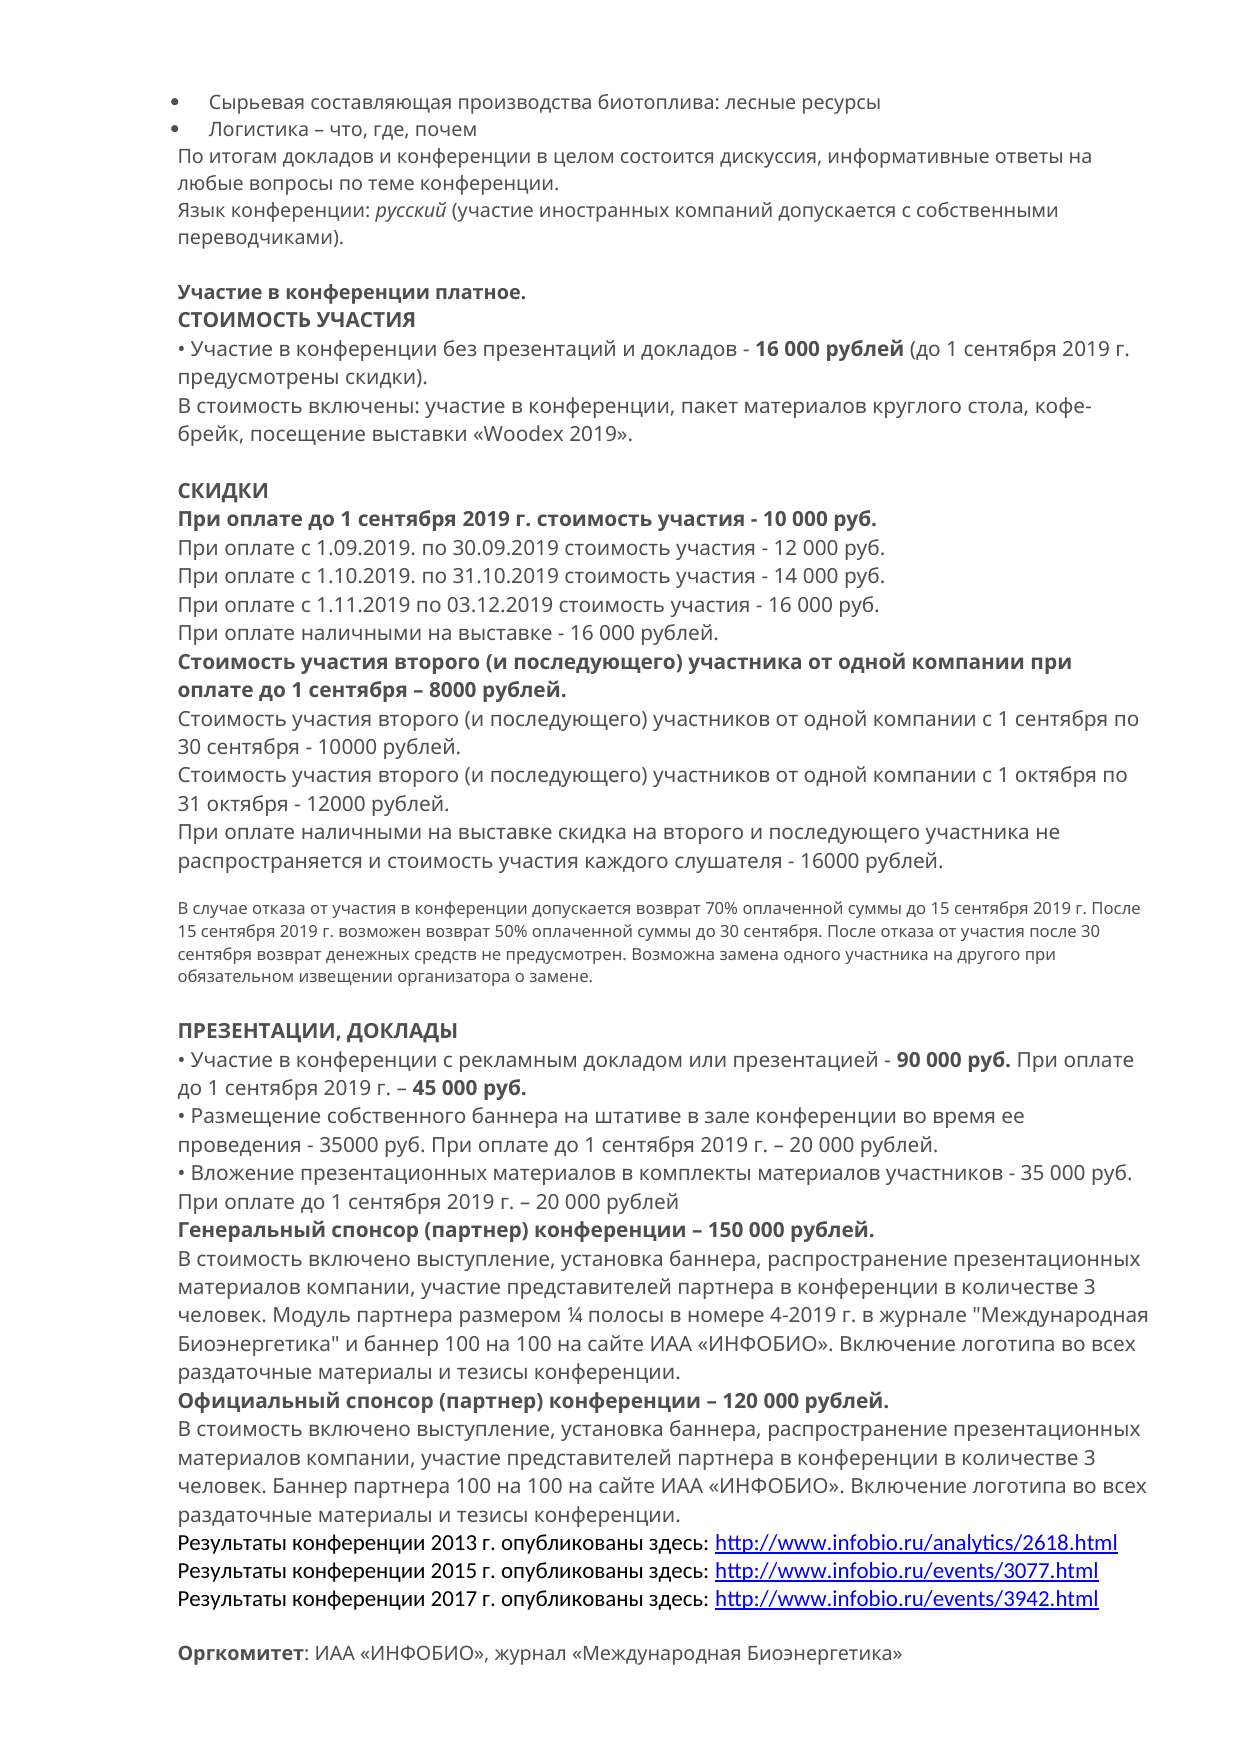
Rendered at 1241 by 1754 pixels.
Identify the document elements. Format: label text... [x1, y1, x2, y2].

text Результаты конференции 2017 г. опубликованы здесь: http://www.infobio.ru/events/3942.html [177, 1584, 1152, 1612]
text Участие в конференции платное. [177, 278, 1152, 306]
text ПРЕЗЕНТАЦИИ, ДОКЛАДЫ • Участие в конференции с рекламным докладом или презентацией - 90 000 руб. При оплате до 1 сентября 2019 г. – 45 000 руб. • Размещение собственного баннера на штативе в зале конференции во время ее проведения - 35000 руб. При оплате до 1 сентября 2019 г. – 20 000 рублей. [177, 1016, 1152, 1158]
text CТОИМОСТЬ УЧАСТИЯ [177, 306, 1152, 334]
text При оплате до 1 сентября 2019 г. стоимость участия - 10 000 руб. При оплате с 1.09.2019. по 30.09.2019 стоимость участия - 12 000 руб. [177, 504, 1152, 561]
text СКИДКИ [177, 476, 1152, 504]
list Логистика – что, где, почем [171, 116, 1152, 143]
list Сырьевая составляющая производства биотоплива: лесные ресурсы [171, 89, 1152, 116]
text Стоимость участия второго (и последующего) участников от одной компании с 1 сентября по 30 сентября - 10000 рублей. [177, 704, 1152, 761]
text При оплате с 1.11.2019 по 03.12.2019 стоимость участия - 16 000 руб. При оплате наличными на выставке - 16 000 рублей. [177, 590, 1152, 647]
text • Вложение презентационных материалов в комплекты материалов участников - 35 000 руб. При оплате до 1 сентября 2019 г. – 20 000 рублей [177, 1158, 1152, 1215]
text При оплате с 1.10.2019. по 31.10.2019 стоимость участия - 14 000 руб. [177, 561, 1152, 590]
text Результаты конференции 2013 г. опубликованы здесь: http://www.infobio.ru/analytics/2618.html [177, 1528, 1152, 1556]
text В случае отказа от участия в конференции допускается возврат 70% оплаченной суммы до 15 сентября 2019 г. После 15 сентября 2019 г. возможен возврат 50% оплаченной суммы до 30 сентября. После отказа от участия после 30 сентября возврат денежных средств не предусмотрен. Возможна замена одного участника на другого при обязательном извещении организатора о замене. [177, 897, 1152, 988]
text Оргкомитет: ИАА «ИНФОБИО», журнал «Международная Биоэнергетика» [177, 1639, 1152, 1666]
text • Участие в конференции без презентаций и докладов - 16 000 рублей (до 1 сентября 2019 г. предусмотрены скидки). В стоимость включены: участие в конференции, пакет материалов круглого стола, кофе-брейк, посещение выставки «Woodex 2019». [177, 334, 1152, 448]
text Стоимость участия второго (и последующего) участника от одной компании при оплате до 1 сентября – 8000 рублей. [177, 647, 1152, 704]
text По итогам докладов и конференции в целом состоится дискуссия, информативные ответы на любые вопросы по теме конференции. [177, 143, 1152, 197]
text Генеральный спонсор (партнер) конференции – 150 000 рублей. В стоимость включено выступление, установка баннера, распространение презентационных материалов компании, участие представителей партнера в конференции в количестве 3 человек. Модуль партнера размером ¼ полосы в номере 4-2019 г. в журнале "Международная Биоэнергетика" и баннер 100 на 100 на сайте ИАА «ИНФОБИО». Включение логотипа во всех раздаточные материалы и тезисы конференции. Официальный спонсор (партнер) конференции – 120 000 рублей. В стоимость включено выступление, установка баннера, распространение презентационных материалов компании, участие представителей партнера в конференции в количестве 3 человек. Баннер партнера 100 на 100 на сайте ИАА «ИНФОБИО». Включение логотипа во всех раздаточные материалы и тезисы конференции. [177, 1215, 1152, 1528]
text Язык конференции: русский (участие иностранных компаний допускается с собственными переводчиками). [177, 197, 1152, 278]
text Результаты конференции 2015 г. опубликованы здесь: http://www.infobio.ru/events/3077.html [177, 1556, 1152, 1584]
text Стоимость участия второго (и последующего) участников от одной компании с 1 октября по 31 октября - 12000 рублей. При оплате наличными на выставке скидка на второго и последующего участника не распространяется и стоимость участия каждого слушателя - 16000 рублей. [177, 761, 1152, 874]
